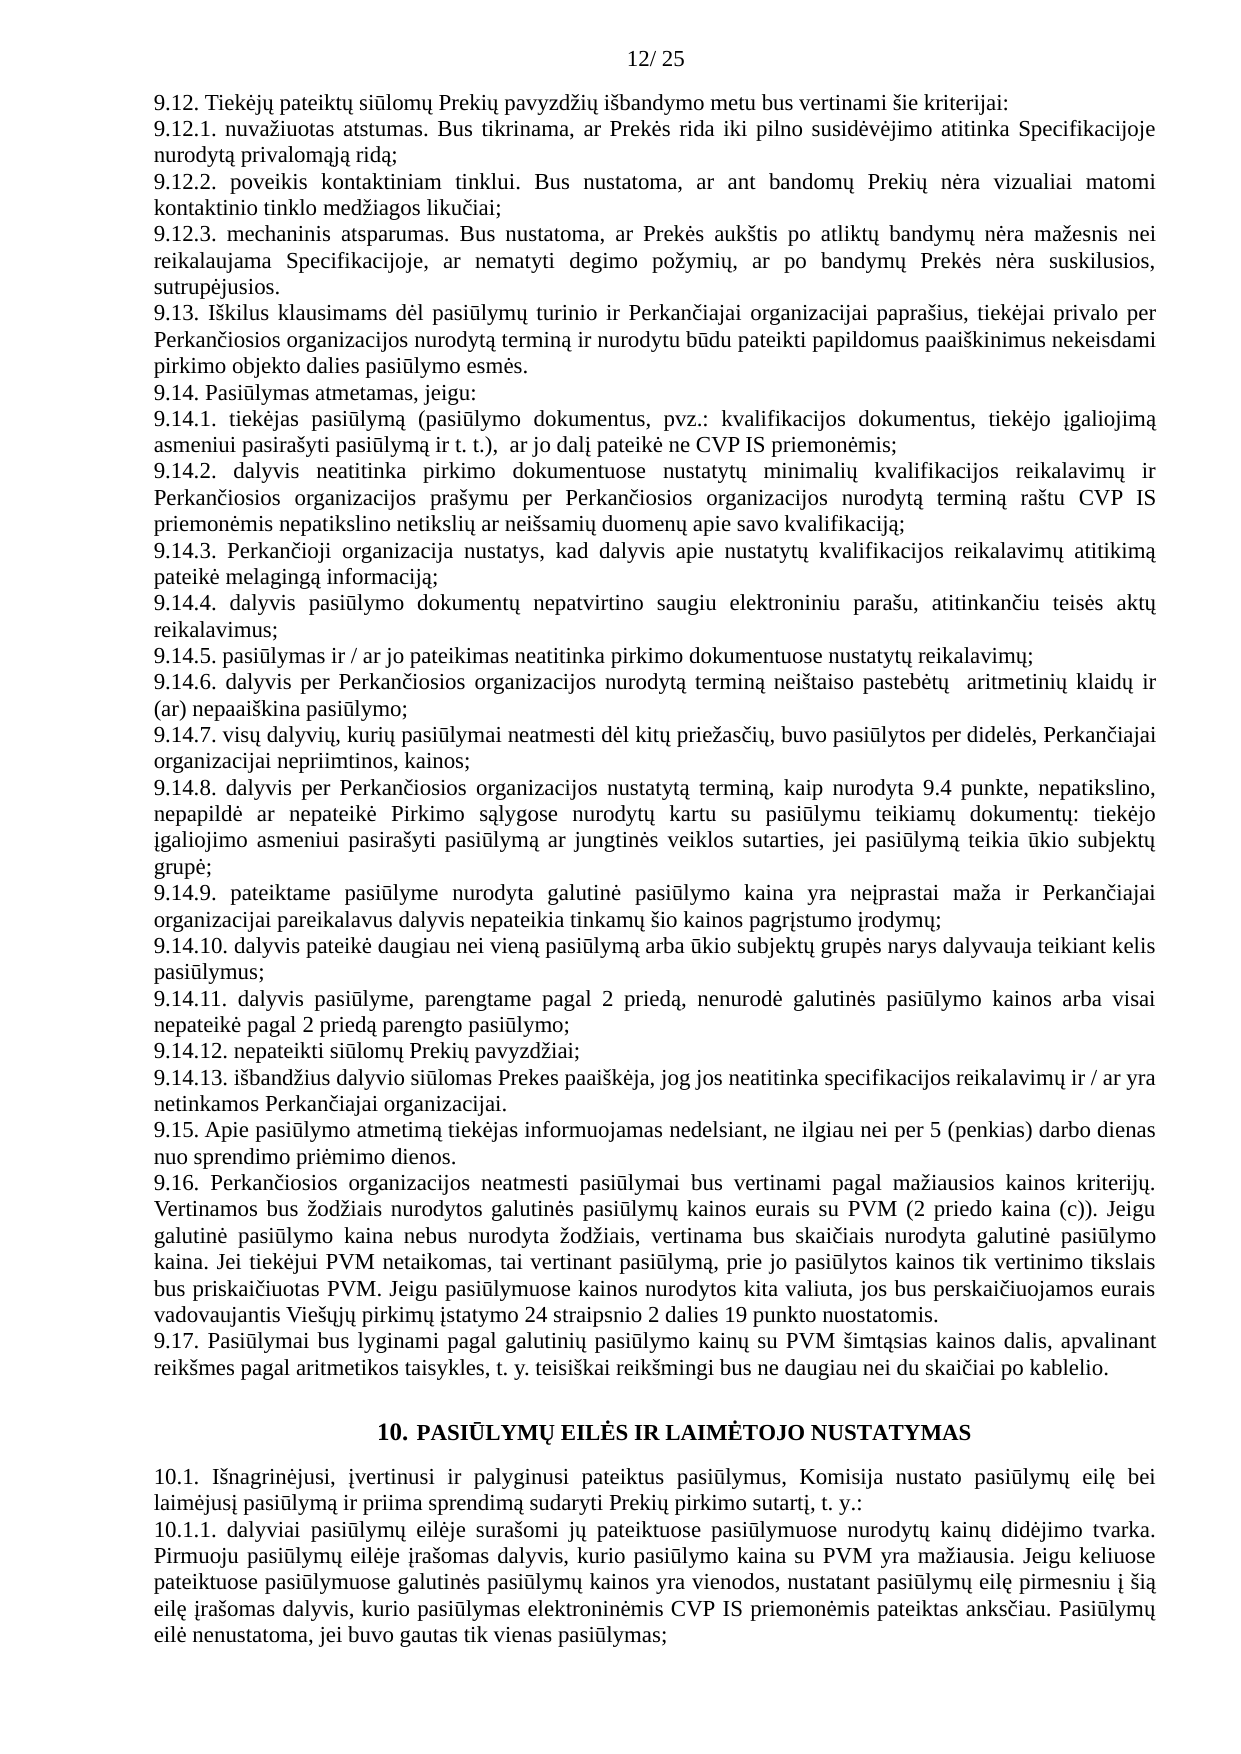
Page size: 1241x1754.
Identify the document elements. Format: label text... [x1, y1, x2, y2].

text 9.14. Pasiūlymas atmetamas, jeigu: [153, 378, 1157, 405]
text 9.14.8. dalyvis per Perkančiosios organizacijos nustatytą terminą, kaip nurodyta 9.4 punkte, nepatikslino, nepapildė ar nepateikė Pirkimo sąlygose nurodytų kartu su pasiūlymu teikiamų dokumentų: tiekėjo įgaliojimo asmeniui pasirašyti pasiūlymą ar jungtinės veiklos sutarties, jei pasiūlymą teikia ūkio subjektų grupė; [153, 774, 1157, 879]
text 9.14.12. nepateikti siūlomų Prekių pavyzdžiai; [153, 1037, 1157, 1064]
text 9.14.9. pateiktame pasiūlyme nurodyta galutinė pasiūlymo kaina yra neįprastai maža ir Perkančiajai organizacijai pareikalavus dalyvis nepateikia tinkamų šio kainos pagrįstumo įrodymų; [153, 879, 1157, 932]
text 10.1. Išnagrinėjusi, įvertinusi ir palyginusi pateiktus pasiūlymus, Komisija nustato pasiūlymų eilę bei laimėjusį pasiūlymą ir priima sprendimą sudaryti Prekių pirkimo sutartį, t. y.: [153, 1463, 1157, 1516]
text 9.14.7. visų dalyvių, kurių pasiūlymai neatmesti dėl kitų priežasčių, buvo pasiūlytos per didelės, Perkančiajai organizacijai nepriimtinos, kainos; [153, 721, 1157, 774]
text 9.17. Pasiūlymai bus lyginami pagal galutinių pasiūlymo kainų su PVM šimtąsias kainos dalis, apvalinant reikšmes pagal aritmetikos taisykles, t. y. teisiškai reikšmingi bus ne daugiau nei du skaičiai po kablelio. [153, 1327, 1157, 1380]
text 10.1.1. dalyviai pasiūlymų eilėje surašomi jų pateiktuose pasiūlymuose nurodytų kainų didėjimo tvarka. Pirmuoju pasiūlymų eilėje įrašomas dalyvis, kurio pasiūlymo kaina su PVM yra mažiausia. Jeigu keliuose pateiktuose pasiūlymuose galutinės pasiūlymų kainos yra vienodos, nustatant pasiūlymų eilę pirmesniu į šią eilę įrašomas dalyvis, kurio pasiūlymas elektroninėmis CVP IS priemonėmis pateiktas anksčiau. Pasiūlymų eilė nenustatoma, jei buvo gautas tik vienas pasiūlymas; [153, 1516, 1157, 1647]
text PASIŪLYMŲ EILĖS IR LAIMĖTOJO NUSTATYMAS [191, 1417, 1157, 1446]
text 9.14.11. dalyvis pasiūlyme, parengtame pagal 2 priedą, nenurodė galutinės pasiūlymo kainos arba visai nepateikė pagal 2 priedą parengto pasiūlymo; [153, 985, 1157, 1037]
text 9.13. Iškilus klausimams dėl pasiūlymų turinio ir Perkančiajai organizacijai paprašius, tiekėjai privalo per Perkančiosios organizacijos nurodytą terminą ir nurodytu būdu pateikti papildomus paaiškinimus nekeisdami pirkimo objekto dalies pasiūlymo esmės. [153, 299, 1157, 378]
text 9.12.1. nuvažiuotas atstumas. Bus tikrinama, ar Prekės rida iki pilno susidėvėjimo atitinka Specifikacijoje nurodytą privalomąją ridą; [153, 115, 1157, 168]
text 9.14.6. dalyvis per Perkančiosios organizacijos nurodytą terminą neištaiso pastebėtų aritmetinių klaidų ir (ar) nepaaiškina pasiūlymo; [153, 668, 1157, 721]
text 9.14.3. Perkančioji organizacija nustatys, kad dalyvis apie nustatytų kvalifikacijos reikalavimų atitikimą pateikė melagingą informaciją; [153, 537, 1157, 589]
text 9.12.2. poveikis kontaktiniam tinklui. Bus nustatoma, ar ant bandomų Prekių nėra vizualiai matomi kontaktinio tinklo medžiagos likučiai; [153, 168, 1157, 220]
text 9.14.5. pasiūlymas ir / ar jo pateikimas neatitinka pirkimo dokumentuose nustatytų reikalavimų; [153, 642, 1157, 668]
text 9.14.10. dalyvis pateikė daugiau nei vieną pasiūlymą arba ūkio subjektų grupės narys dalyvauja teikiant kelis pasiūlymus; [153, 932, 1157, 985]
text 9.15. Apie pasiūlymo atmetimą tiekėjas informuojamas nedelsiant, ne ilgiau nei per 5 (penkias) darbo dienas nuo sprendimo priėmimo dienos. [153, 1116, 1157, 1169]
text 9.12.3. mechaninis atsparumas. Bus nustatoma, ar Prekės aukštis po atliktų bandymų nėra mažesnis nei reikalaujama Specifikacijoje, ar nematyti degimo požymių, ar po bandymų Prekės nėra suskilusios, sutrupėjusios. [153, 220, 1157, 299]
text 9.16. Perkančiosios organizacijos neatmesti pasiūlymai bus vertinami pagal mažiausios kainos kriterijų. Vertinamos bus žodžiais nurodytos galutinės pasiūlymų kainos eurais su PVM (2 priedo kaina (c)). Jeigu galutinė pasiūlymo kaina nebus nurodyta žodžiais, vertinama bus skaičiais nurodyta galutinė pasiūlymo kaina. Jei tiekėjui PVM netaikomas, tai vertinant pasiūlymą, prie jo pasiūlytos kainos tik vertinimo tikslais bus priskaičiuotas PVM. Jeigu pasiūlymuose kainos nurodytos kita valiuta, jos bus perskaičiuojamos eurais vadovaujantis Viešųjų pirkimų įstatymo 24 straipsnio 2 dalies 19 punkto nuostatomis. [153, 1169, 1157, 1327]
text 9.14.13. išbandžius dalyvio siūlomas Prekes paaiškėja, jog jos neatitinka specifikacijos reikalavimų ir / ar yra netinkamos Perkančiajai organizacijai. [153, 1064, 1157, 1116]
text 9.12. Tiekėjų pateiktų siūlomų Prekių pavyzdžių išbandymo metu bus vertinami šie kriterijai: [153, 89, 1157, 115]
text 9.14.2. dalyvis neatitinka pirkimo dokumentuose nustatytų minimalių kvalifikacijos reikalavimų ir Perkančiosios organizacijos prašymu per Perkančiosios organizacijos nurodytą terminą raštu CVP IS priemonėmis nepatikslino netikslių ar neišsamių duomenų apie savo kvalifikaciją; [153, 458, 1157, 537]
text 9.14.1. tiekėjas pasiūlymą (pasiūlymo dokumentus, pvz.: kvalifikacijos dokumentus, tiekėjo įgaliojimą asmeniui pasirašyti pasiūlymą ir t. t.), ar jo dalį pateikė ne CVP IS priemonėmis; [153, 405, 1157, 458]
text 9.14.4. dalyvis pasiūlymo dokumentų nepatvirtino saugiu elektroniniu parašu, atitinkančiu teisės aktų reikalavimus; [153, 589, 1157, 642]
